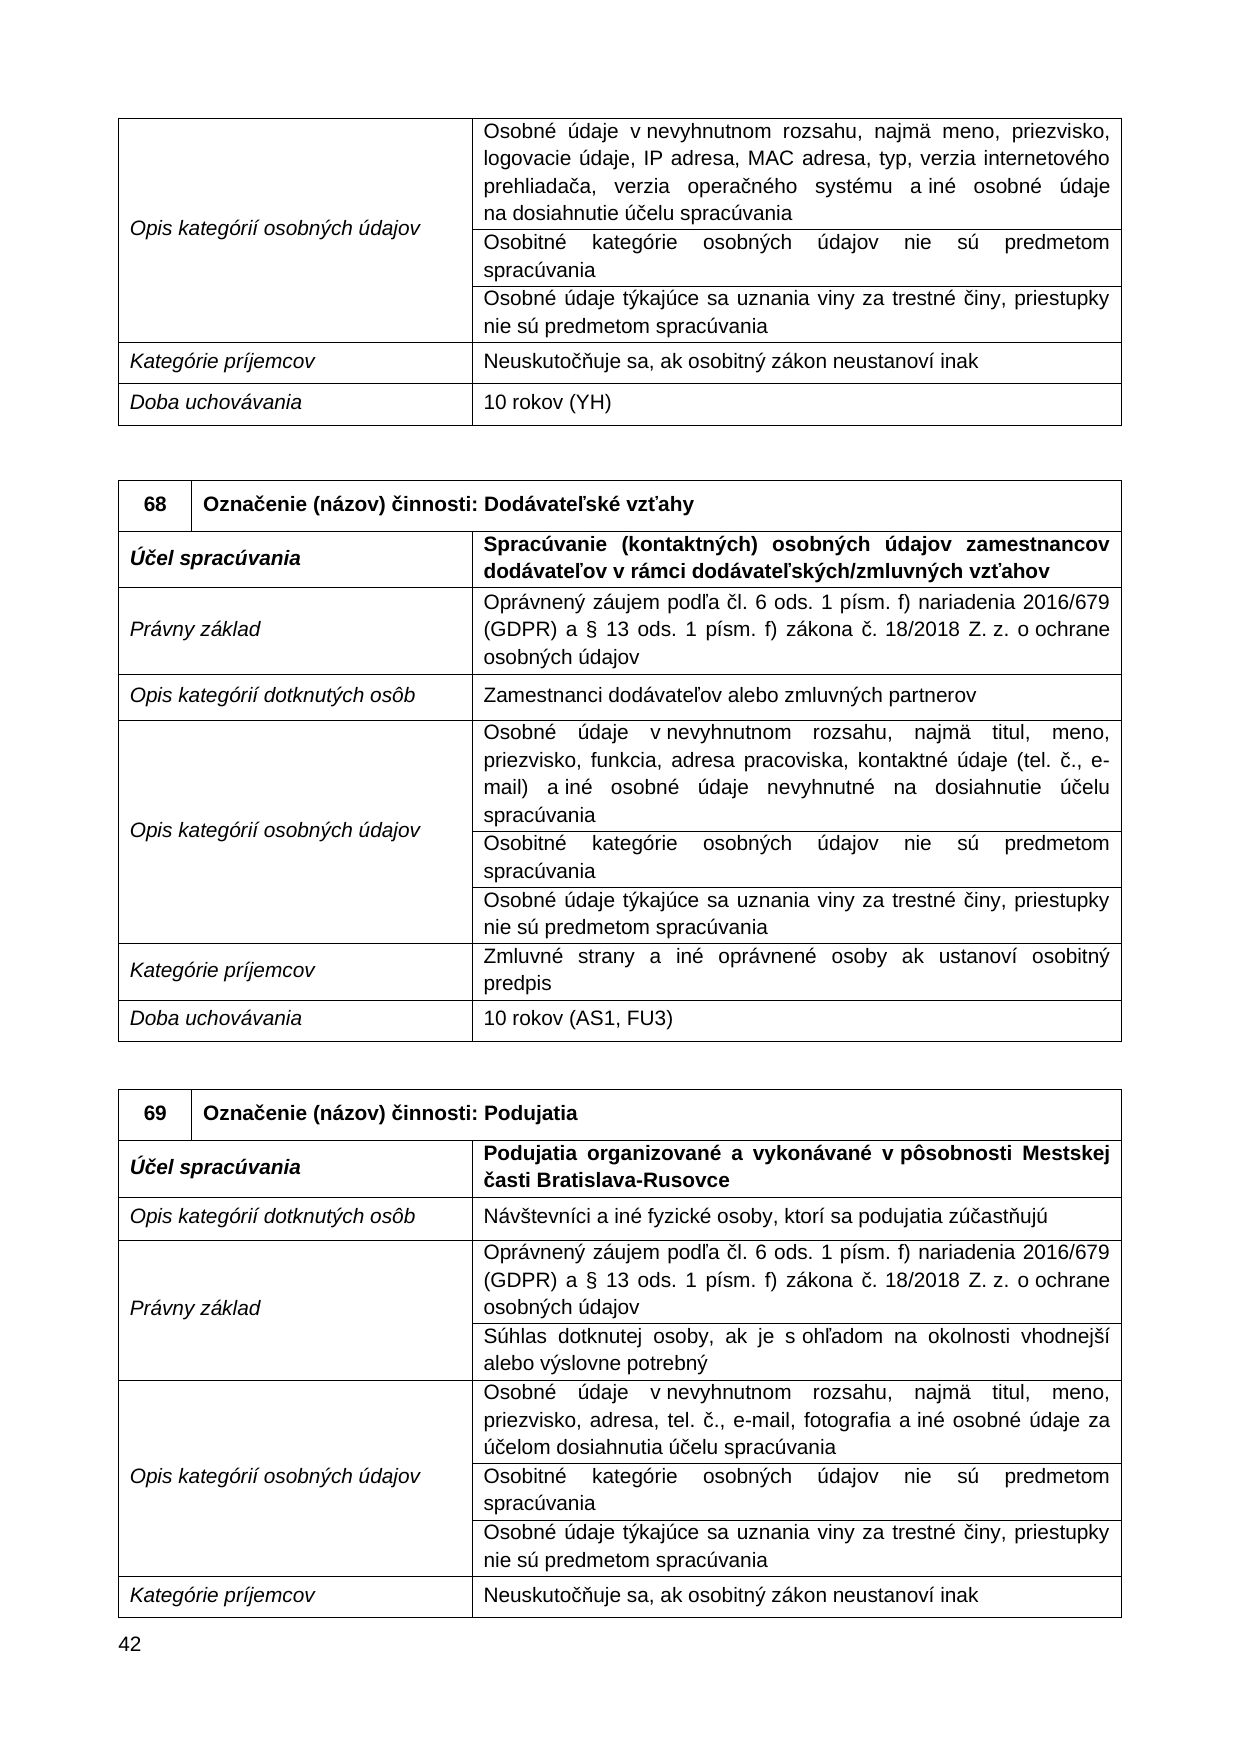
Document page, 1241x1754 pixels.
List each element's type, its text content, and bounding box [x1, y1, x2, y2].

table_cell Doba uchovávania [119, 1001, 472, 1041]
table_cell Podujatia organizované a vykonávané v pôsobnosti Mestskej časti Bratislava-Rusovce [473, 1141, 1121, 1196]
table_cell Osobné údaje v nevyhnutnom rozsahu, najmä titul, meno, priezvisko, funkcia, adresa pracoviska, kontaktné údaje (tel. č., e-mail) a iné osobné údaje nevyhnutné na dosiahnutie účelu spracúvania [473, 721, 1121, 831]
table_cell Právny základ [119, 588, 472, 673]
table_cell Opis kategórií dotknutých osôb [119, 675, 472, 719]
table_cell Oprávnený záujem podľa čl. 6 ods. 1 písm. f) nariadenia 2016/679 (GDPR) a § 13 ods. 1 písm. f) zákona č. 18/2018 Z. z. o ochrane osobných údajov [473, 1241, 1121, 1323]
table_cell Kategórie príjemcov [119, 944, 472, 999]
table_cell Opis kategórií osobných údajov [119, 721, 472, 943]
table_cell 10 rokov (YH) [473, 384, 1121, 424]
table_header Označenie (názov) činnosti: Dodávateľské vzťahy [192, 481, 1121, 531]
table_cell Osobitné kategórie osobných údajov nie sú predmetom spracúvania [473, 230, 1121, 286]
table_cell Právny základ [119, 1241, 472, 1379]
table_cell Osobitné kategórie osobných údajov nie sú predmetom spracúvania [473, 832, 1121, 887]
table_cell Spracúvanie (kontaktných) osobných údajov zamestnancov dodávateľov v rámci dodávateľských/zmluvných vzťahov [473, 532, 1121, 587]
table_header Označenie (názov) činnosti: Podujatia [192, 1090, 1121, 1140]
table_cell Opis kategórií dotknutých osôb [119, 1198, 472, 1239]
table_header 68 [119, 481, 191, 531]
table_cell Osobné údaje v nevyhnutnom rozsahu, najmä meno, priezvisko, logovacie údaje, IP adresa, MAC adresa, typ, verzia internetového prehliadača, verzia operačného systému a iné osobné údaje na dosiahnutie účelu spracúvania [473, 119, 1121, 229]
table_cell Zamestnanci dodávateľov alebo zmluvných partnerov [473, 675, 1121, 719]
table_cell Súhlas dotknutej osoby, ak je s ohľadom na okolnosti vhodnejší alebo výslovne potrebný [473, 1324, 1121, 1379]
table_cell Účel spracúvania [119, 1141, 472, 1196]
table_cell Zmluvné strany a iné oprávnené osoby ak ustanoví osobitný predpis [473, 944, 1121, 999]
table_cell Neuskutočňuje sa, ak osobitný zákon neustanoví inak [473, 1577, 1121, 1617]
table_cell Doba uchovávania [119, 384, 472, 424]
table_cell Opis kategórií osobných údajov [119, 119, 472, 342]
table_cell Osobné údaje týkajúce sa uznania viny za trestné činy, priestupky nie sú predmetom spracúvania [473, 888, 1121, 943]
table_cell Osobné údaje týkajúce sa uznania viny za trestné činy, priestupky nie sú predmetom spracúvania [473, 287, 1121, 342]
table_cell Oprávnený záujem podľa čl. 6 ods. 1 písm. f) nariadenia 2016/679 (GDPR) a § 13 ods. 1 písm. f) zákona č. 18/2018 Z. z. o ochrane osobných údajov [473, 588, 1121, 673]
table_cell Účel spracúvania [119, 532, 472, 587]
table_cell Kategórie príjemcov [119, 1577, 472, 1617]
table_header 69 [119, 1090, 191, 1140]
table_cell 10 rokov (AS1, FU3) [473, 1001, 1121, 1041]
table_cell Osobné údaje týkajúce sa uznania viny za trestné činy, priestupky nie sú predmetom spracúvania [473, 1521, 1121, 1576]
table_cell Opis kategórií osobných údajov [119, 1381, 472, 1576]
table_cell Kategórie príjemcov [119, 343, 472, 383]
table_cell Neuskutočňuje sa, ak osobitný zákon neustanoví inak [473, 343, 1121, 383]
table_cell Osobitné kategórie osobných údajov nie sú predmetom spracúvania [473, 1464, 1121, 1519]
table_cell Osobné údaje v nevyhnutnom rozsahu, najmä titul, meno, priezvisko, adresa, tel. č., e-mail, fotografia a iné osobné údaje za účelom dosiahnutia účelu spracúvania [473, 1381, 1121, 1463]
table_cell Návštevníci a iné fyzické osoby, ktorí sa podujatia zúčastňujú [473, 1198, 1121, 1239]
